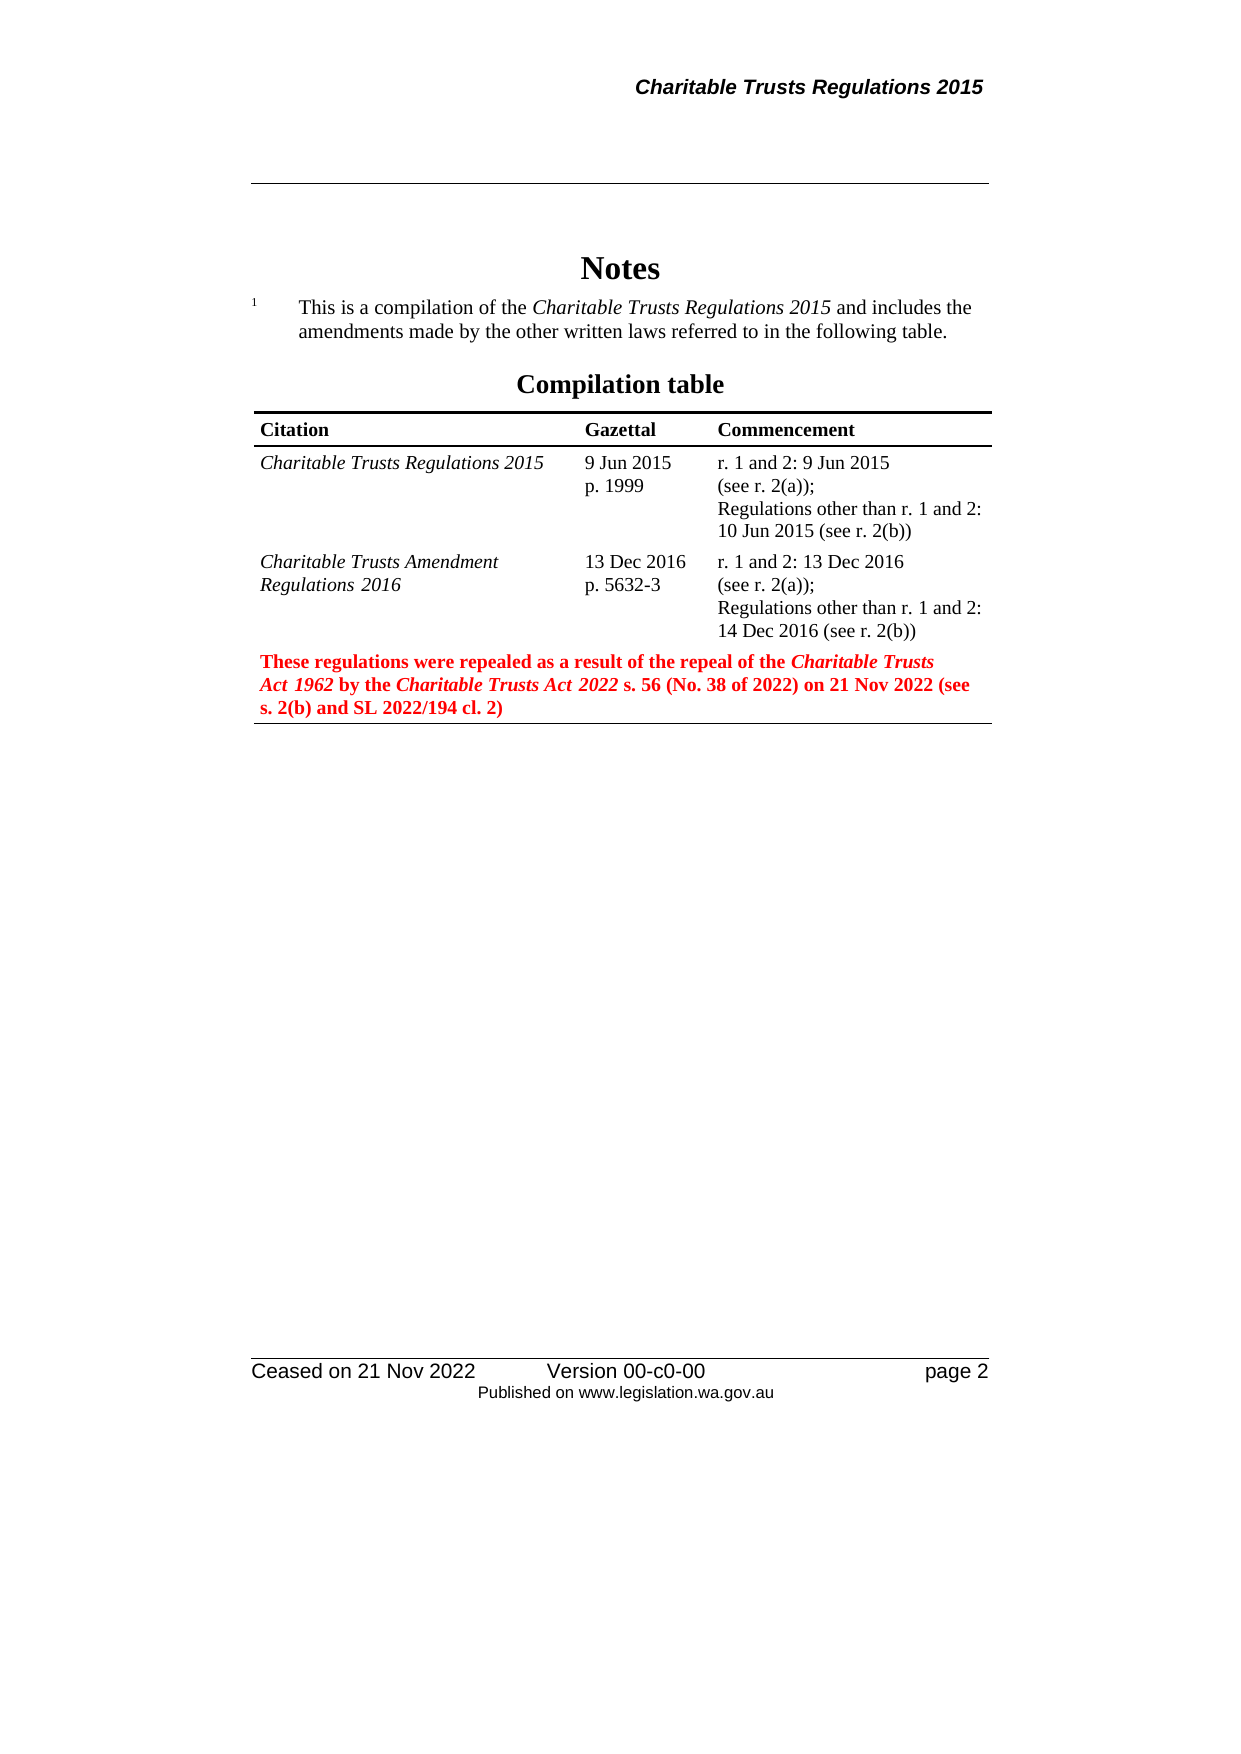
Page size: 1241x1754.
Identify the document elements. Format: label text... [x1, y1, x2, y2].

table_cell Charitable Trusts Regulations 2015 [254, 447, 579, 546]
table_header Gazettal [579, 414, 711, 445]
table_header Citation [254, 414, 579, 445]
table_cell r. 1 and 2: 9 Jun 2015 (see r. 2(a)); Regulations other than r. 1 and 2: 10 Jun 2015 (see r. 2(b)) [711, 447, 992, 546]
table_cell Charitable Trusts Amendment Regulations 2016 [254, 546, 579, 646]
table_header Commencement [711, 414, 992, 445]
text 1 This is a compilation of the Charitable Trusts Regulations 2015 and includes the amendments made by the other written laws referred to in the following table. [251, 295, 989, 343]
table_cell These regulations were repealed as a result of the repeal of the Charitable Trusts Act 1962 by the Charitable Trusts Act 2022 s. 56 (No. 38 of 2022) on 21 Nov 2022 (see s. 2(b) and SL 2022/194 cl. 2) [254, 646, 992, 723]
table_cell 9 Jun 2015 p. 1999 [579, 447, 711, 546]
subtitle Compilation table [251, 368, 989, 399]
table_cell r. 1 and 2: 13 Dec 2016 (see r. 2(a)); Regulations other than r. 1 and 2: 14 Dec 2016 (see r. 2(b)) [711, 546, 992, 646]
subtitle Notes [251, 248, 989, 286]
table_cell 13 Dec 2016 p. 5632-3 [579, 546, 711, 646]
